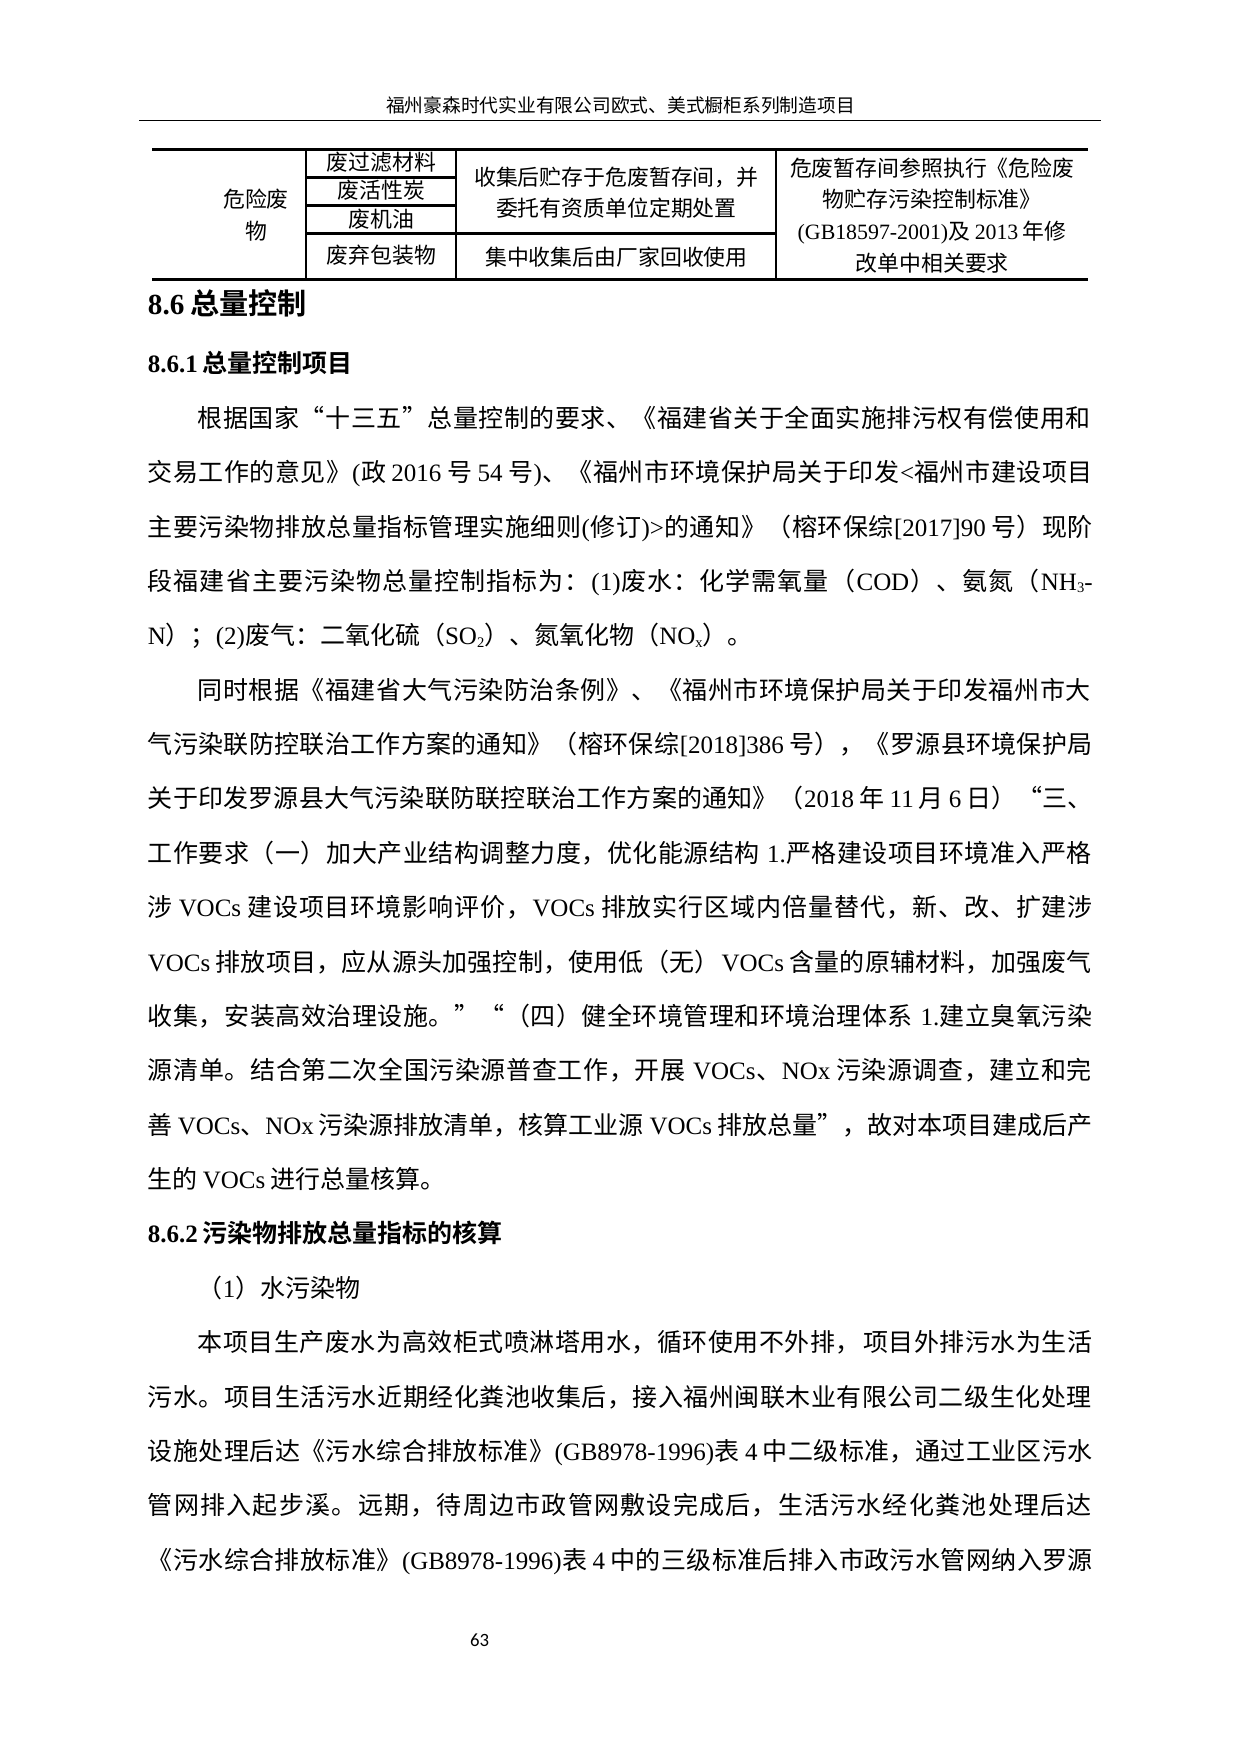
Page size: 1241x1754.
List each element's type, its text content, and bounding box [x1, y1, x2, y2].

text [148, 1323, 1093, 1576]
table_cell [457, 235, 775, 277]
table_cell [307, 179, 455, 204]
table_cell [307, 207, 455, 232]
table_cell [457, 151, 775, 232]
text 同时根据《福建省大气污染防治条例》、《福州市环境保护局关于印发福州市大气污染联防控联治工作方案的通知》（榕环保综[2018]386号），《罗源县环境保护局关于印发罗源县大气污染联防联控联治工作方案的通知》（2018年11月6日）“三、工作要求（一）加大产业结构调整力度，优化能源结构1.严格建设项目环境准入严格涉VOCs建设项目环境影响评价，VOCs排放实行区域内倍量替代，新、改、扩建涉VOCs排放项目，应从源头加强控制，使用低（无）VOCs含量的原辅材料，加强废气收集，安装高效治理设施。”“（四）健全环境管理和环境治理体系1.建立臭氧污染源清单。结合第二次全国污染源普查工作，开展VOCs、NOx污染源调查，建立和完善VOCs、NOx污染源排放清单，核算工业源VOCs排放总量”，故对本项目建成后产生的VOCs进行总量核算。 [148, 670, 1093, 1196]
text 8.6.1总量控制项目 [148, 344, 1093, 380]
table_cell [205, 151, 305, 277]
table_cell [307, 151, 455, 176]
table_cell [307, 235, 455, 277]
text （1）水污染物 [148, 1268, 1093, 1304]
text 8.6总量控制 [148, 281, 1093, 323]
text 8.6.2污染物排放总量指标的核算 [148, 1214, 1093, 1250]
text 根据国家“十三五”总量控制的要求、《福建省关于全面实施排污权有偿使用和交易工作的意见》(政2016号54号)、《福州市环境保护局关于印发<福州市建设项目主要污染物排放总量指标管理实施细则(修订)>的通知》（榕环保综[2017]90号）现阶段福建省主要污染物总量控制指标为：(1)废水：化学需氧量（COD）、氨氮（NH3-N）；(2)废气：二氧化硫（SO2）、氮氧化物（NOx）。 [148, 398, 1093, 652]
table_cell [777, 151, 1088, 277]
